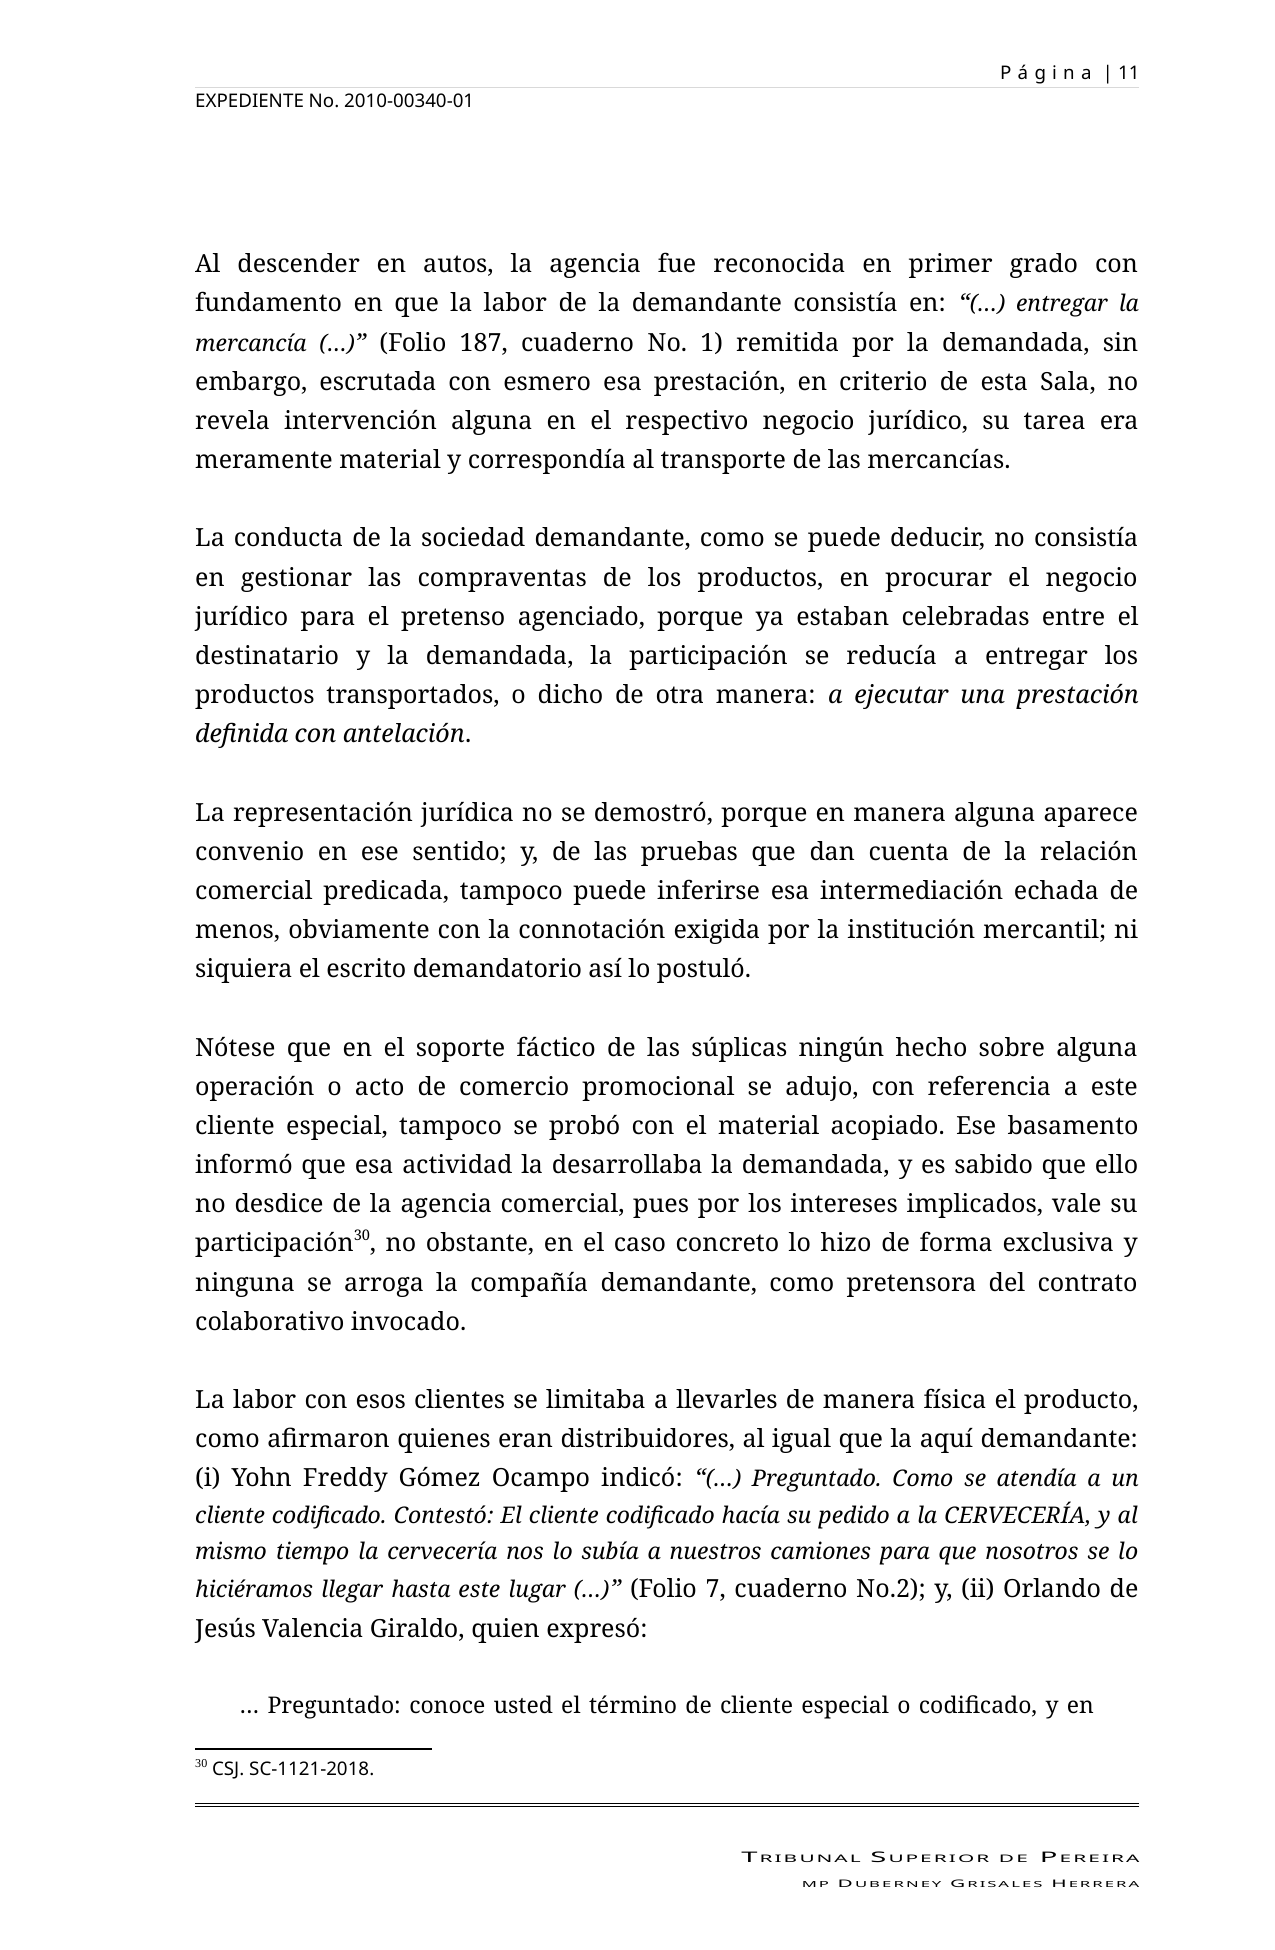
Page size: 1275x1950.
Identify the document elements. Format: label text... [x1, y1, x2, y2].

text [239, 1689, 1095, 1720]
text Nótese que en el soporte fáctico de las súplicas ningún hecho sobre alguna operación o acto de comercio promocional se adujo, con referencia a este cliente especial, tampoco se probó con el material acopiado. Ese basamento informó que esa actividad la desarrollaba la demandada, y es sabido que ello no desdice de la agencia comercial, pues por los intereses implicados, vale su participación, no obstante, en el caso concreto lo hizo de forma exclusiva y ninguna se arroga la compañía demandante, como pretensora del contrato colaborativo invocado. [195, 1029, 1139, 1337]
text La labor con esos clientes se limitaba a llevarles de manera física el producto, como afirmaron quienes eran distribuidores, al igual que la aquí demandante: (i) Yohn Freddy Gómez Ocampo indicó: “(…) Preguntado. Como se atendía a un cliente codificado. Contestó: El cliente codificado hacía su pedido a la CERVECERÍA, y al mismo tiempo la cervecería nos lo subía a nuestros camiones para que nosotros se lo hiciéramos llegar hasta este lugar (…)” (Folio 7, cuaderno No.2); y, (ii) Orlando de Jesús Valencia Giraldo, quien expresó: [195, 1382, 1139, 1644]
text La representación jurídica no se demostró, porque en manera alguna aparece convenio en ese sentido; y, de las pruebas que dan cuenta de la relación comercial predicada, tampoco puede inferirse esa intermediación echada de menos, obviamente con la connotación exigida por la institución mercantil; ni siquiera el escrito demandatorio así lo postuló. [195, 794, 1139, 985]
text Al descender en autos, la agencia fue reconocida en primer grado con fundamento en que la labor de la demandante consistía en: “(…) entregar la mercancía (…)” (Folio 187, cuaderno No. 1) remitida por la demandada, sin embargo, escrutada con esmero esa prestación, en criterio de esta Sala, no revela intervención alguna en el respectivo negocio jurídico, su tarea era meramente material y correspondía al transporte de las mercancías. [195, 246, 1139, 476]
text La conducta de la sociedad demandante, como se puede deducir, no consistía en gestionar las compraventas de los productos, en procurar el negocio jurídico para el pretenso agenciado, porque ya estaban celebradas entre el destinatario y la demandada, la participación se reducía a entregar los productos transportados, o dicho de otra manera: a ejecutar una prestación definida con antelación. [195, 520, 1139, 750]
